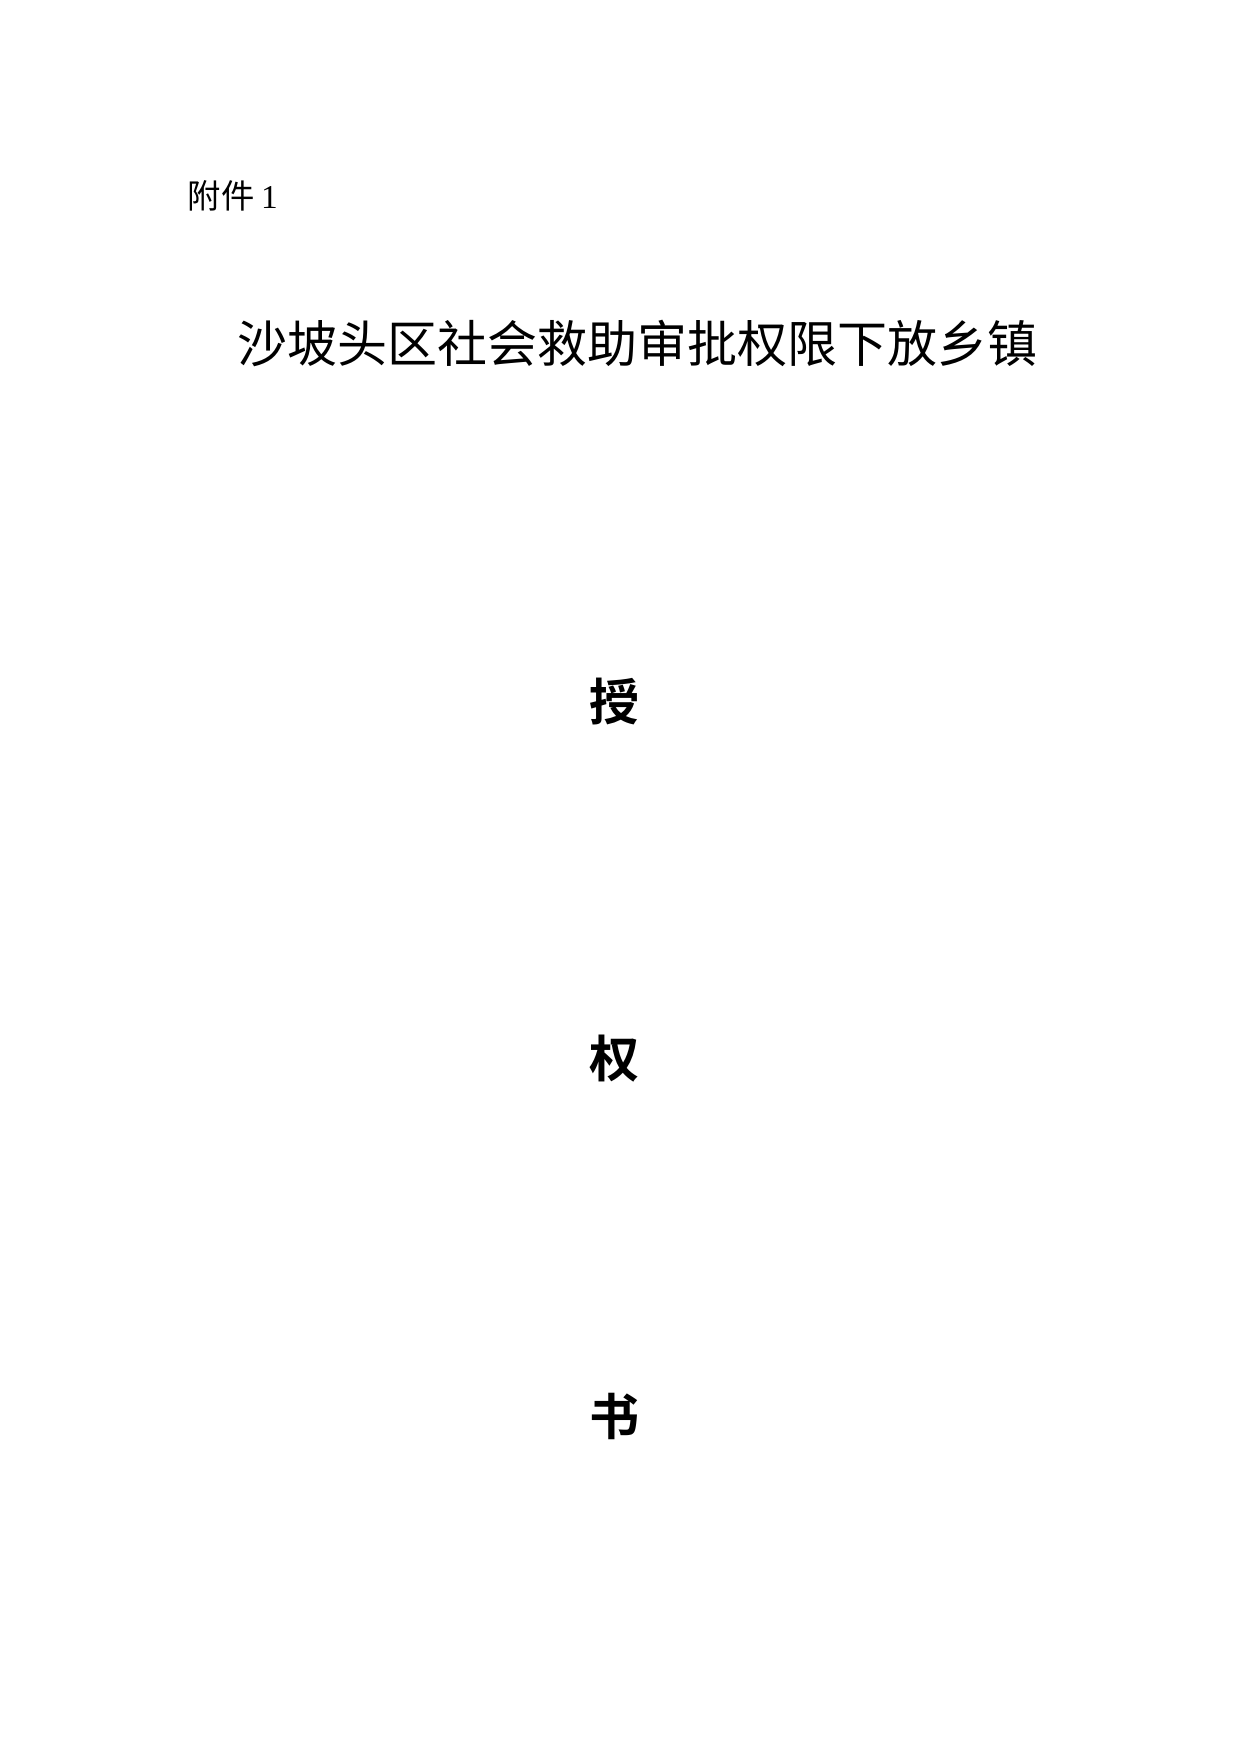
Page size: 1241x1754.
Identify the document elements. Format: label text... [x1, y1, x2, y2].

text 附件1 [187, 162, 1053, 227]
text 授 [187, 649, 1053, 747]
text 沙坡头区社会救助审批权限下放乡镇 [187, 292, 1053, 389]
text 权 [187, 1007, 1053, 1104]
text 书 [187, 1364, 1053, 1462]
